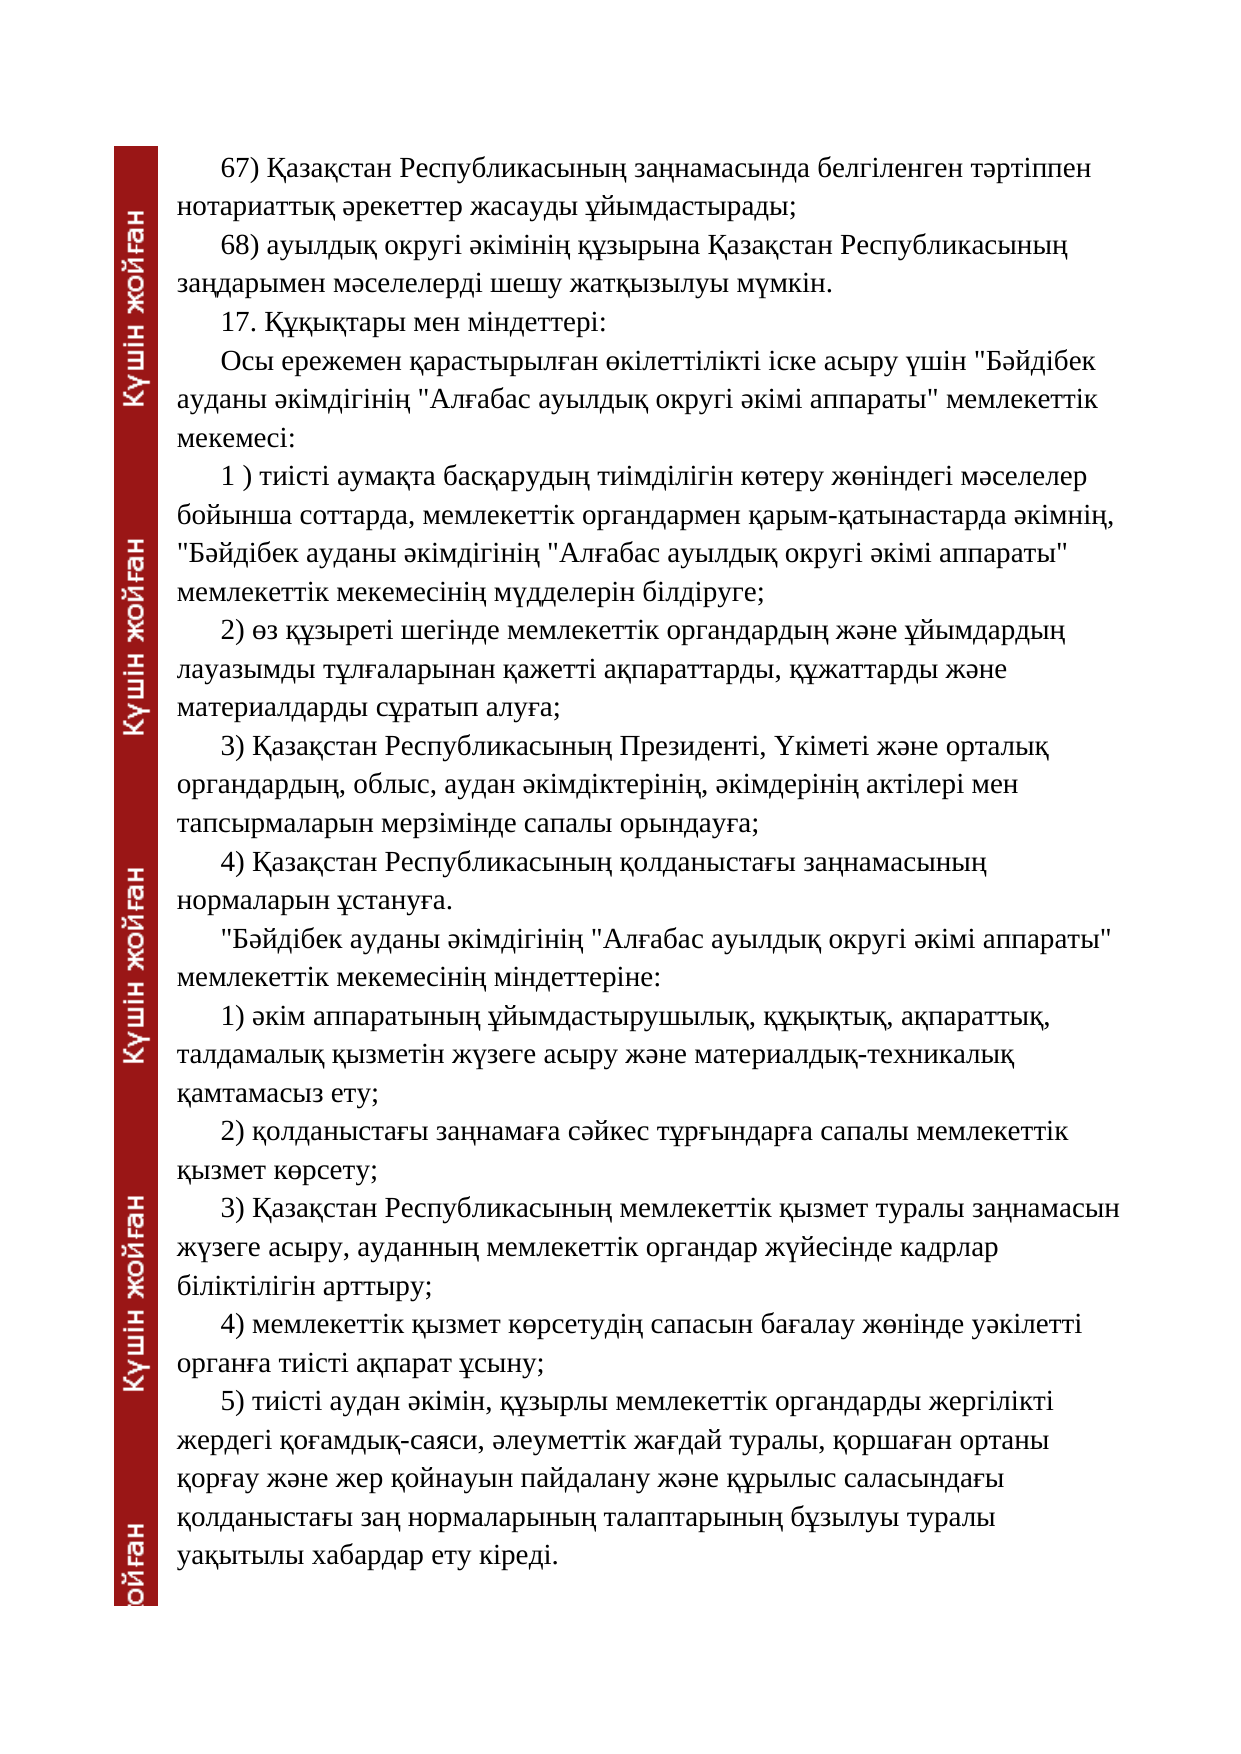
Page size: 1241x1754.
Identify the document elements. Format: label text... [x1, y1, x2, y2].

picture [114, 146, 158, 150]
picture [114, 1601, 158, 1606]
